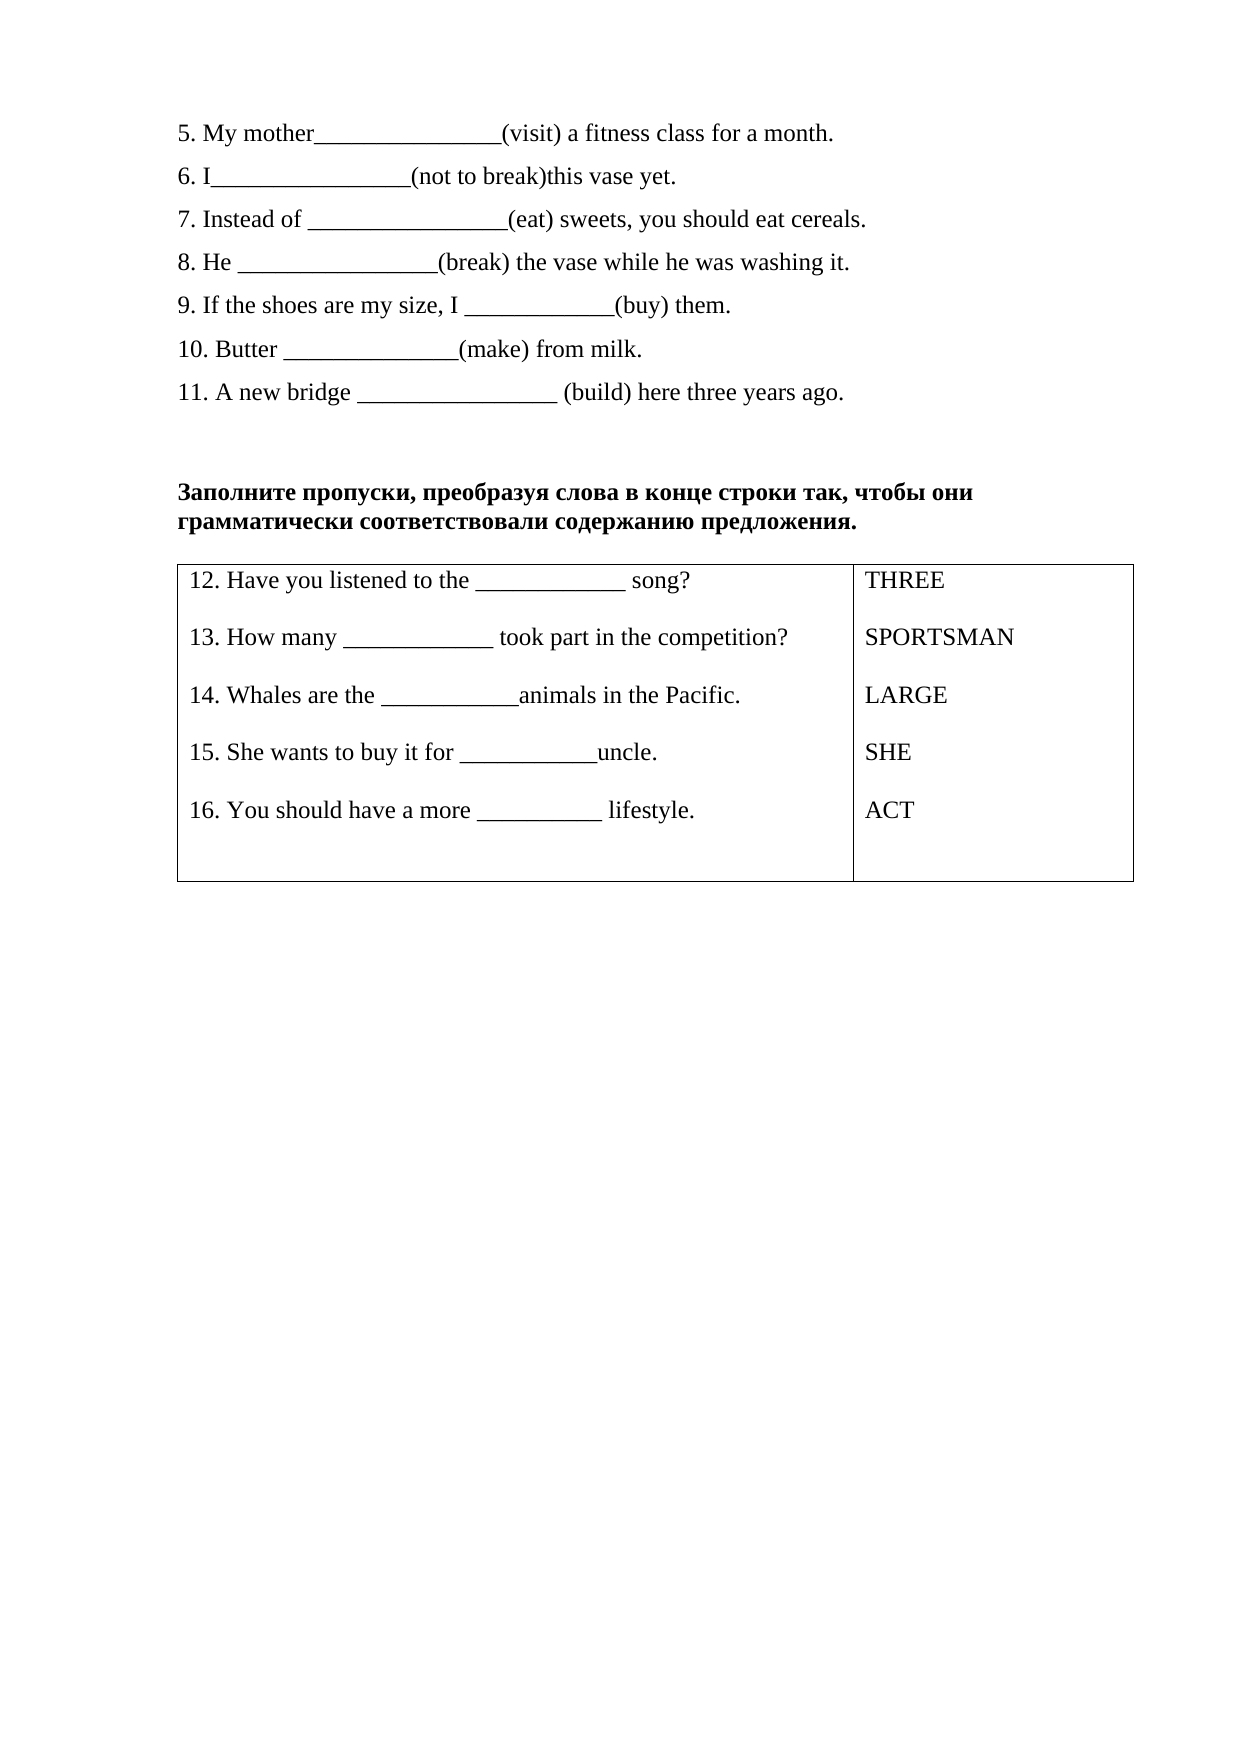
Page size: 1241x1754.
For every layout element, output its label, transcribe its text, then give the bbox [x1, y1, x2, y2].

text 6. I________________(not to break)this vase yet. [177, 161, 1152, 190]
table_header 12. Have you listened to the ____________ song? 13. How many ____________ took part in the competition? 14. Whales are the ___________animals in the Pacific. 15. She wants to buy it for ___________uncle. 16. You should have a more __________ lifestyle. [178, 565, 853, 881]
table_header THREE SPORTSMAN LARGE SHE ACT [854, 565, 1133, 881]
text 7. Instead of ________________(eat) sweets, you should eat cereals. [177, 204, 1152, 233]
text 10. Butter ______________(make) from milk. [177, 334, 1152, 362]
text 9. If the shoes are my size, I ____________(buy) them. [177, 291, 1152, 319]
text 11. A new bridge ________________ (build) here three years ago. [177, 377, 1152, 406]
text 8. He ________________(break) the vase while he was washing it. [177, 247, 1152, 276]
text 5. My mother_______________(visit) a fitness class for a month. [177, 118, 1152, 147]
text Заполните пропуски, преобразуя слова в конце строки так, чтобы они грамматически соответствовали содержанию предложения. [177, 477, 1152, 535]
